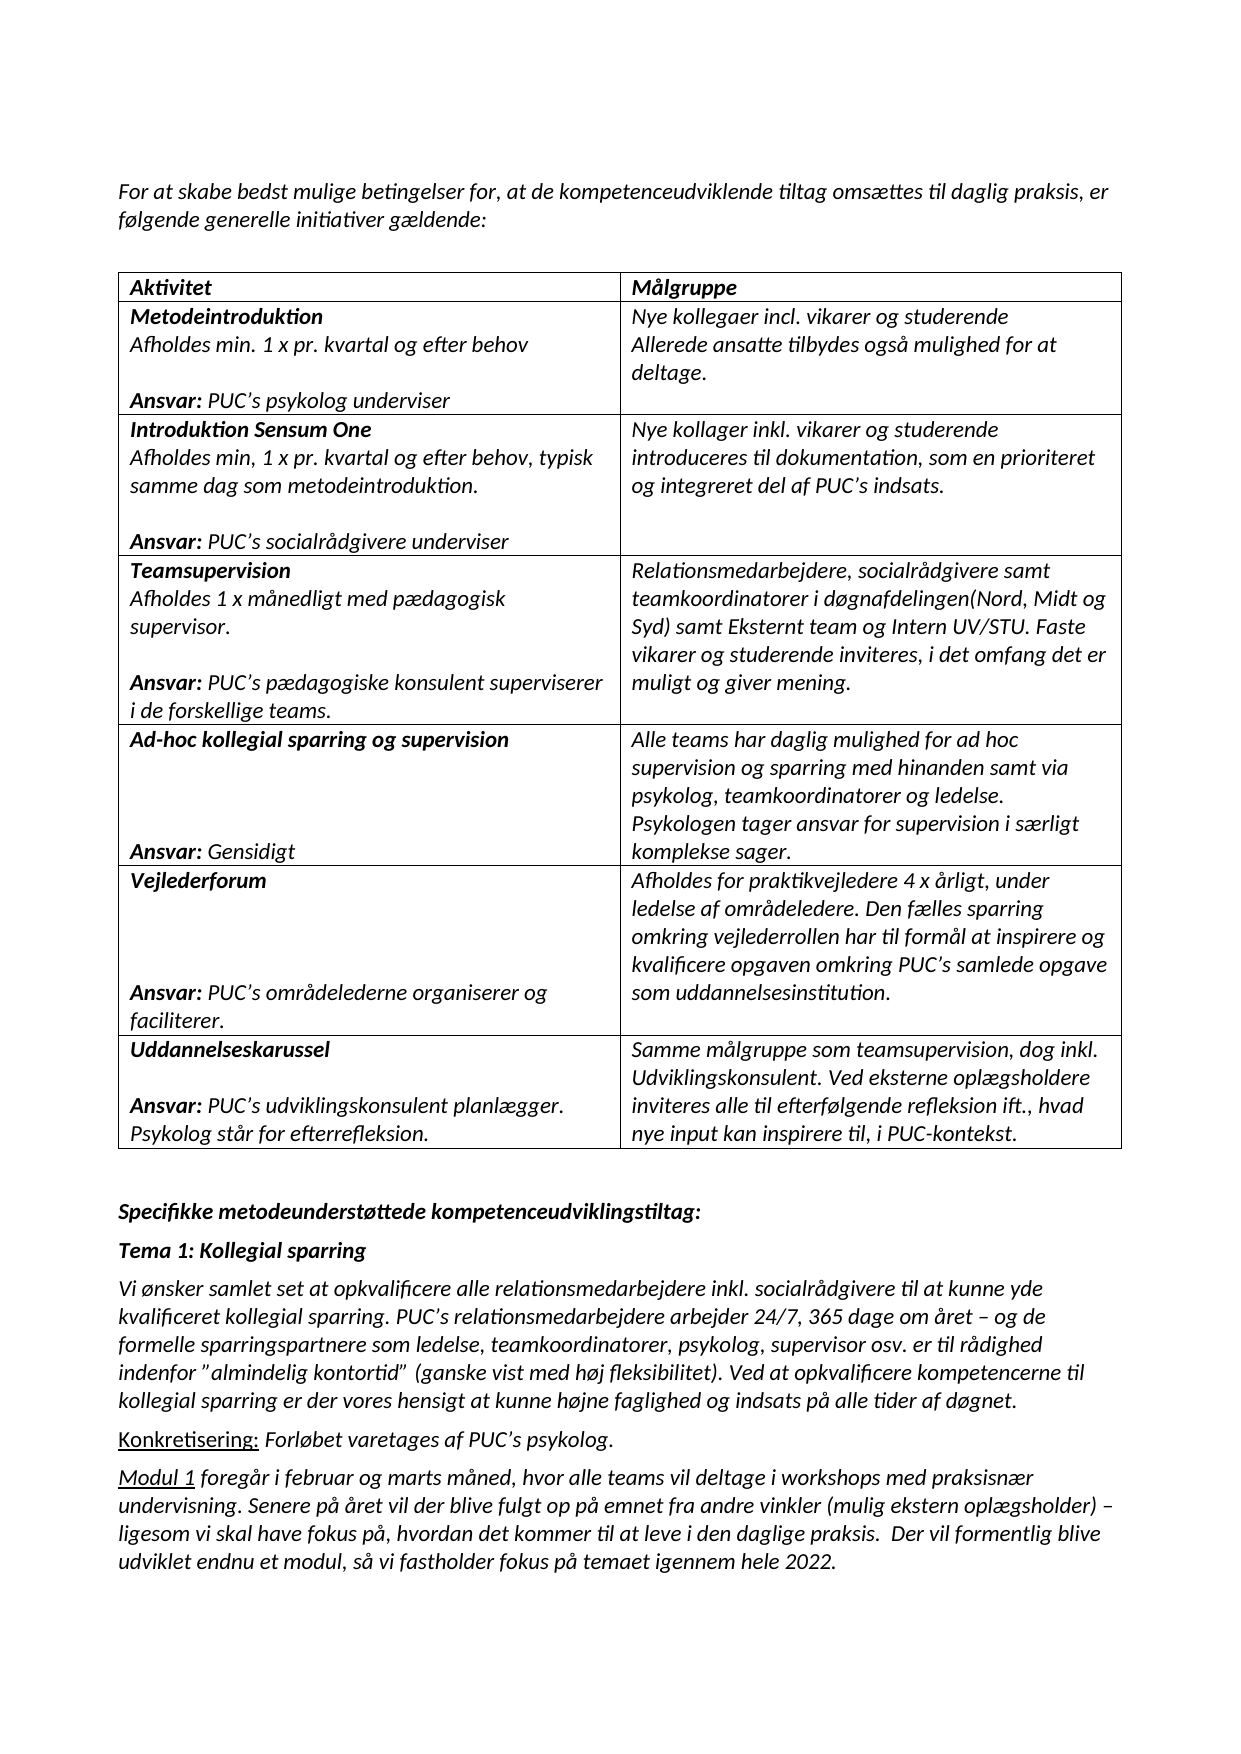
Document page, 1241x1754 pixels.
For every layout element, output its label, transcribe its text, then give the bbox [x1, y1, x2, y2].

table_cell Metodeintroduktion Afholdes min. 1 x pr. kvartal og efter behov Ansvar: PUC’s psykolog underviser [119, 302, 620, 414]
table_cell Nye kollager inkl. vikarer og studerende introduceres til dokumentation, som en prioriteret og integreret del af PUC’s indsats. [621, 415, 1121, 555]
table_cell Alle teams har daglig mulighed for ad hoc supervision og sparring med hinanden samt via psykolog, teamkoordinatorer og ledelse. Psykologen tager ansvar for supervision i særligt komplekse sager. [621, 725, 1121, 865]
table_cell Relationsmedarbejdere, socialrådgivere samt teamkoordinatorer i døgnafdelingen(Nord, Midt og Syd) samt Eksternt team og Intern UV/STU. Faste vikarer og studerende inviteres, i det omfang det er muligt og giver mening. [621, 556, 1121, 724]
table_cell Ad-hoc kollegial sparring og supervision Ansvar: Gensidigt [119, 725, 620, 865]
table_cell Introduktion Sensum One Afholdes min, 1 x pr. kvartal og efter behov, typisk samme dag som metodeintroduktion. Ansvar: PUC’s socialrådgivere underviser [119, 415, 620, 555]
table_cell Vejlederforum Ansvar: PUC’s områdelederne organiserer og faciliterer. [119, 866, 620, 1034]
table_cell Teamsupervision Afholdes 1 x månedligt med pædagogisk supervisor. Ansvar: PUC’s pædagogiske konsulent superviserer i de forskellige teams. [119, 556, 620, 724]
table_header Målgruppe [621, 273, 1121, 301]
table_cell Nye kollegaer incl. vikarer og studerende Allerede ansatte tilbydes også mulighed for at deltage. [621, 302, 1121, 414]
text Vi ønsker samlet set at opkvalificere alle relationsmedarbejdere inkl. socialrådgivere til at kunne yde kvalificeret kollegial sparring. PUC’s relationsmedarbejdere arbejder 24/7, 365 dage om året – og de formelle sparringspartnere som ledelse, teamkoordinatorer, psykolog, supervisor osv. er til rådighed indenfor ”almindelig kontortid” (ganske vist med høj fleksibilitet). Ved at opkvalificere kompetencerne til kollegial sparring er der vores hensigt at kunne højne faglighed og indsats på alle tider af døgnet. [118, 1274, 1122, 1414]
text For at skabe bedst mulige betingelser for, at de kompetenceudviklende tiltag omsættes til daglig praksis, er følgende generelle initiativer gældende: [118, 177, 1122, 233]
text Tema 1: Kollegial sparring [118, 1236, 1122, 1264]
table_cell Samme målgruppe som teamsupervision, dog inkl. Udviklingskonsulent. Ved eksterne oplægsholdere inviteres alle til efterfølgende refleksion ift., hvad nye input kan inspirere til, i PUC-kontekst. [621, 1036, 1121, 1148]
text Konkretisering: Forløbet varetages af PUC’s psykolog. [118, 1425, 1122, 1453]
text Specifikke metodeunderstøttede kompetenceudviklingstiltag: [118, 1197, 1122, 1226]
text Modul 1 foregår i februar og marts måned, hvor alle teams vil deltage i workshops med praksisnær undervisning. Senere på året vil der blive fulgt op på emnet fra andre vinkler (mulig ekstern oplægsholder) – ligesom vi skal have fokus på, hvordan det kommer til at leve i den daglige praksis. Der vil formentlig blive udviklet endnu et modul, så vi fastholder fokus på temaet igennem hele 2022. [118, 1463, 1122, 1575]
table_header Aktivitet [119, 273, 620, 301]
table_cell Afholdes for praktikvejledere 4 x årligt, under ledelse af områdeledere. Den fælles sparring omkring vejlederrollen har til formål at inspirere og kvalificere opgaven omkring PUC’s samlede opgave som uddannelsesinstitution. [621, 866, 1121, 1034]
table_cell Uddannelseskarussel Ansvar: PUC’s udviklingskonsulent planlægger. Psykolog står for efterrefleksion. [119, 1036, 620, 1148]
